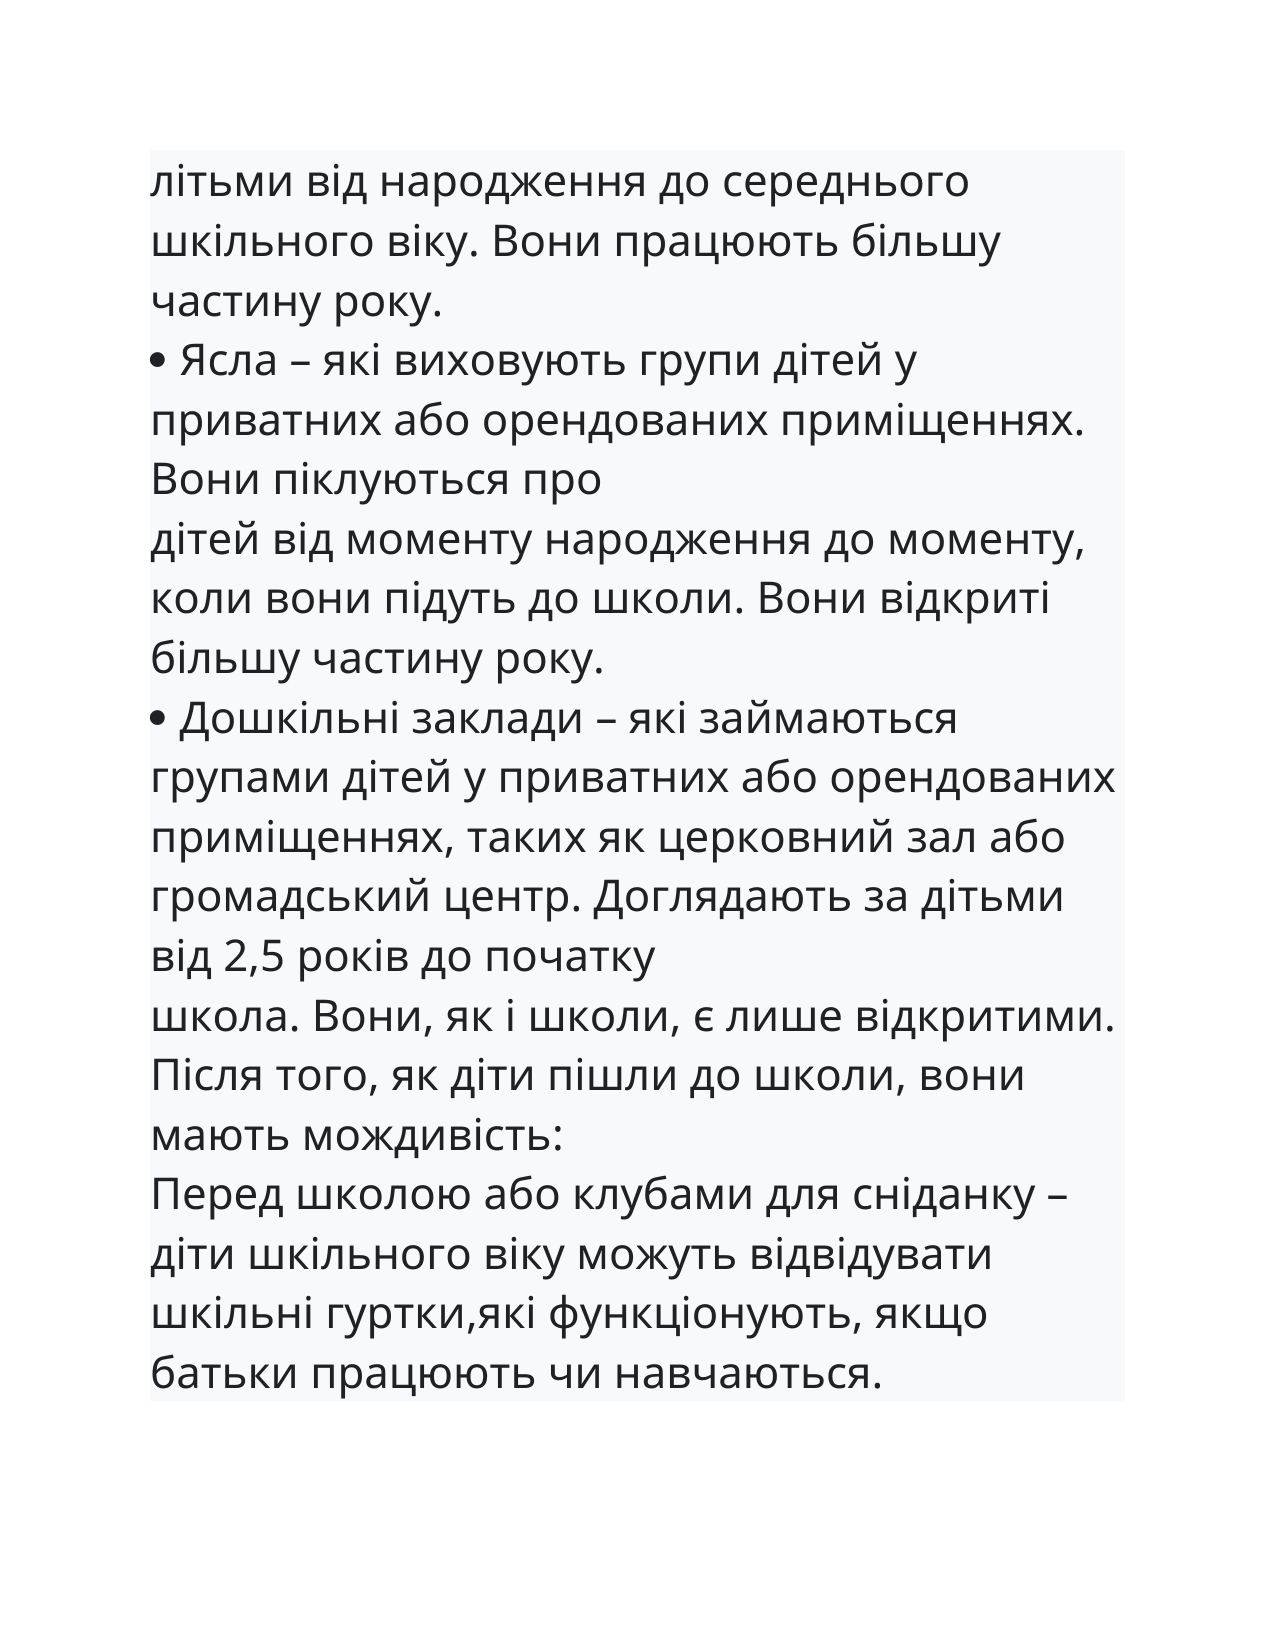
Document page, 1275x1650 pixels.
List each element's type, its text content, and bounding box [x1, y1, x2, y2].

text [150, 150, 1125, 329]
text Ясла – які виховують групи дітей у приватних або орендованих приміщеннях. Вони піклуються про [150, 329, 1125, 507]
text школа. Вони, як і школи, є лише відкритими. [150, 984, 1125, 1044]
text Після того, як діти пішли до школи, вони мають мождивість: [150, 1044, 1125, 1163]
text Дошкільні заклади – які займаються групами дітей у приватних або орендованих приміщеннях, таких як церковний зал або громадський центр. Доглядають за дітьми від 2,5 років до початку [150, 686, 1125, 984]
text Перед школою або клубами для сніданку – діти шкільного віку можуть відвідувати шкільні гуртки,які функціонують, якщо батьки працюють чи навчаються. [150, 1163, 1125, 1401]
text дітей від моменту народження до моменту, коли вони підуть до школи. Вони відкриті більшу частину року. [150, 507, 1125, 686]
